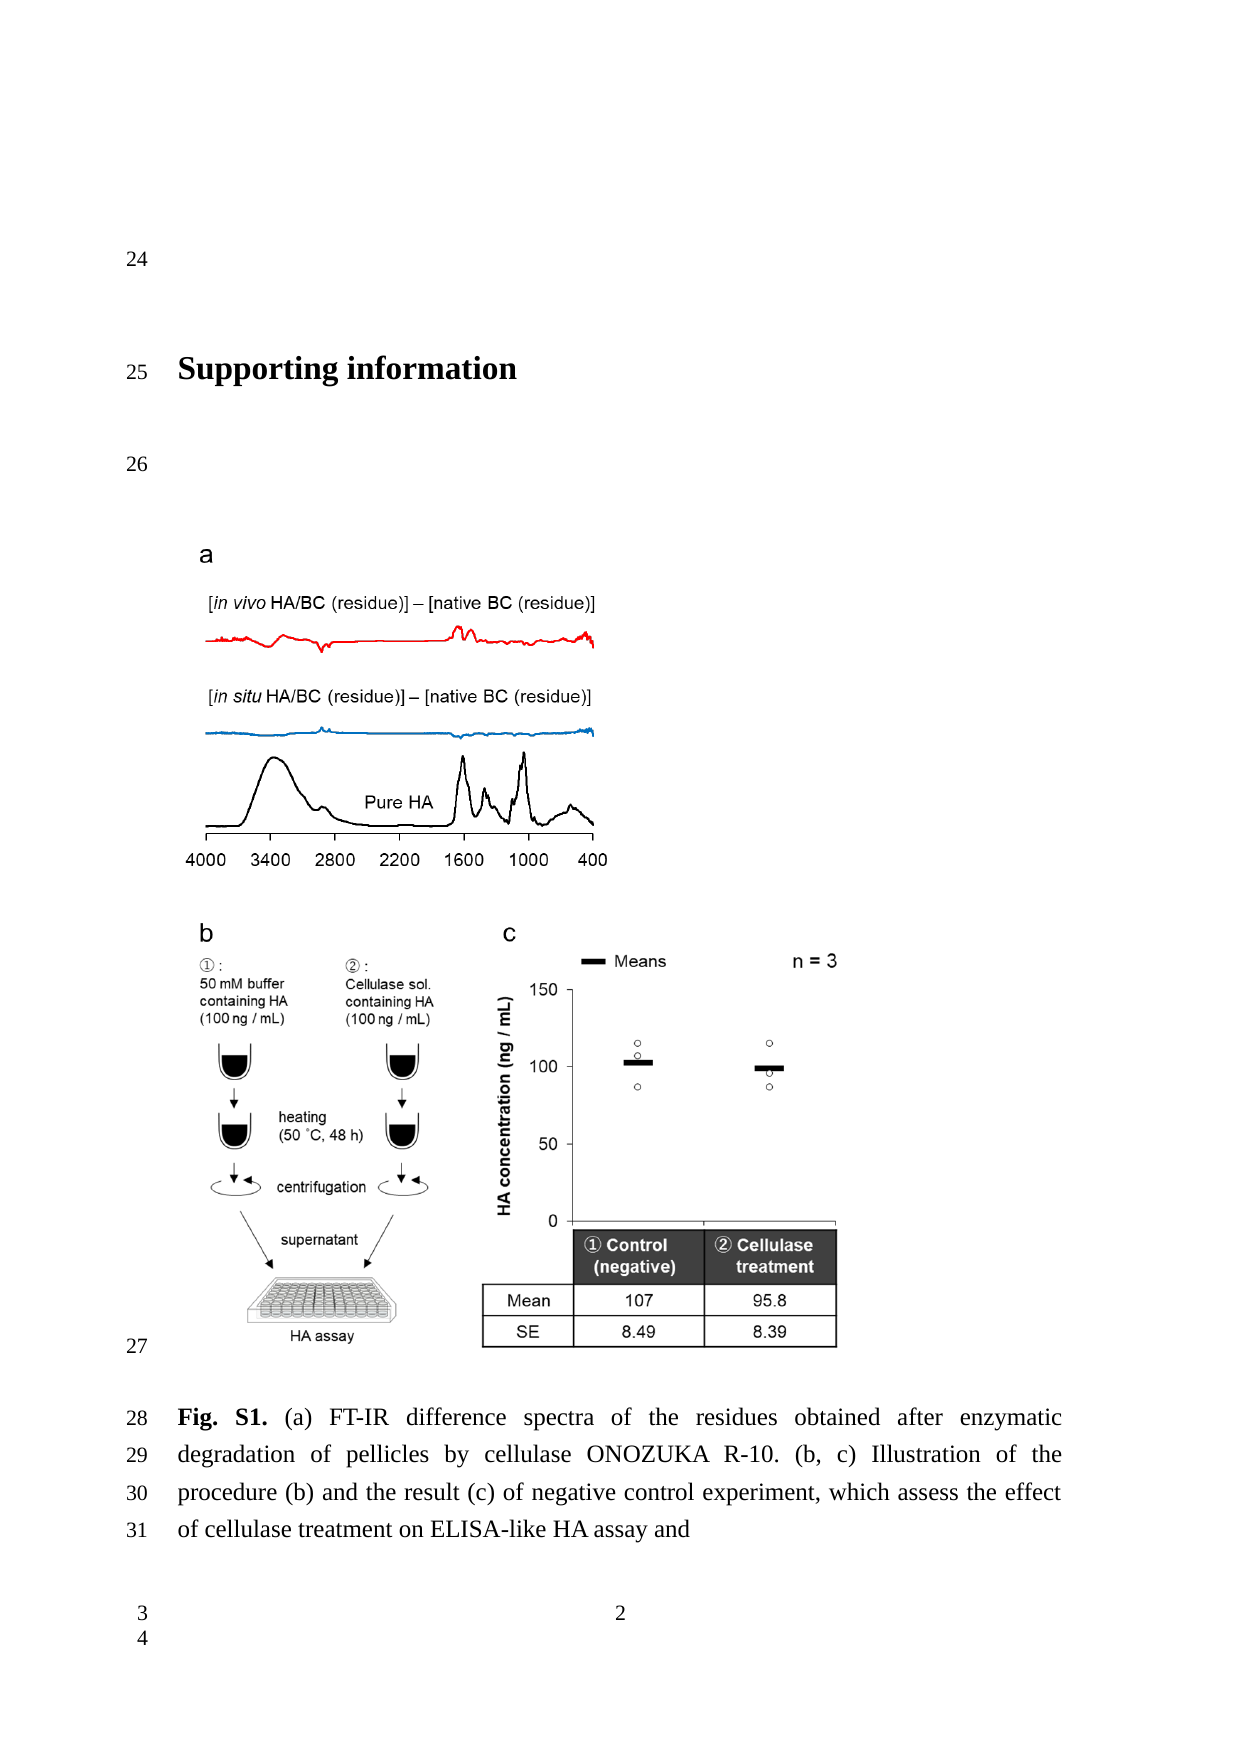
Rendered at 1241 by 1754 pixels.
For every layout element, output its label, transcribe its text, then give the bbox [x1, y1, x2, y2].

text Fig. S1. (a) FT-IR difference spectra of the residues obtained after enzymatic degradation of pellicles by cellulase ONOZUKA R-10. (b, c) Illustration of the procedure (b) and the result (c) of negative control experiment, which assess the effect of cellulase treatment on ELISA-like HA assay and [177, 1397, 1063, 1547]
picture [177, 509, 850, 1354]
text Supporting information [177, 330, 1063, 405]
